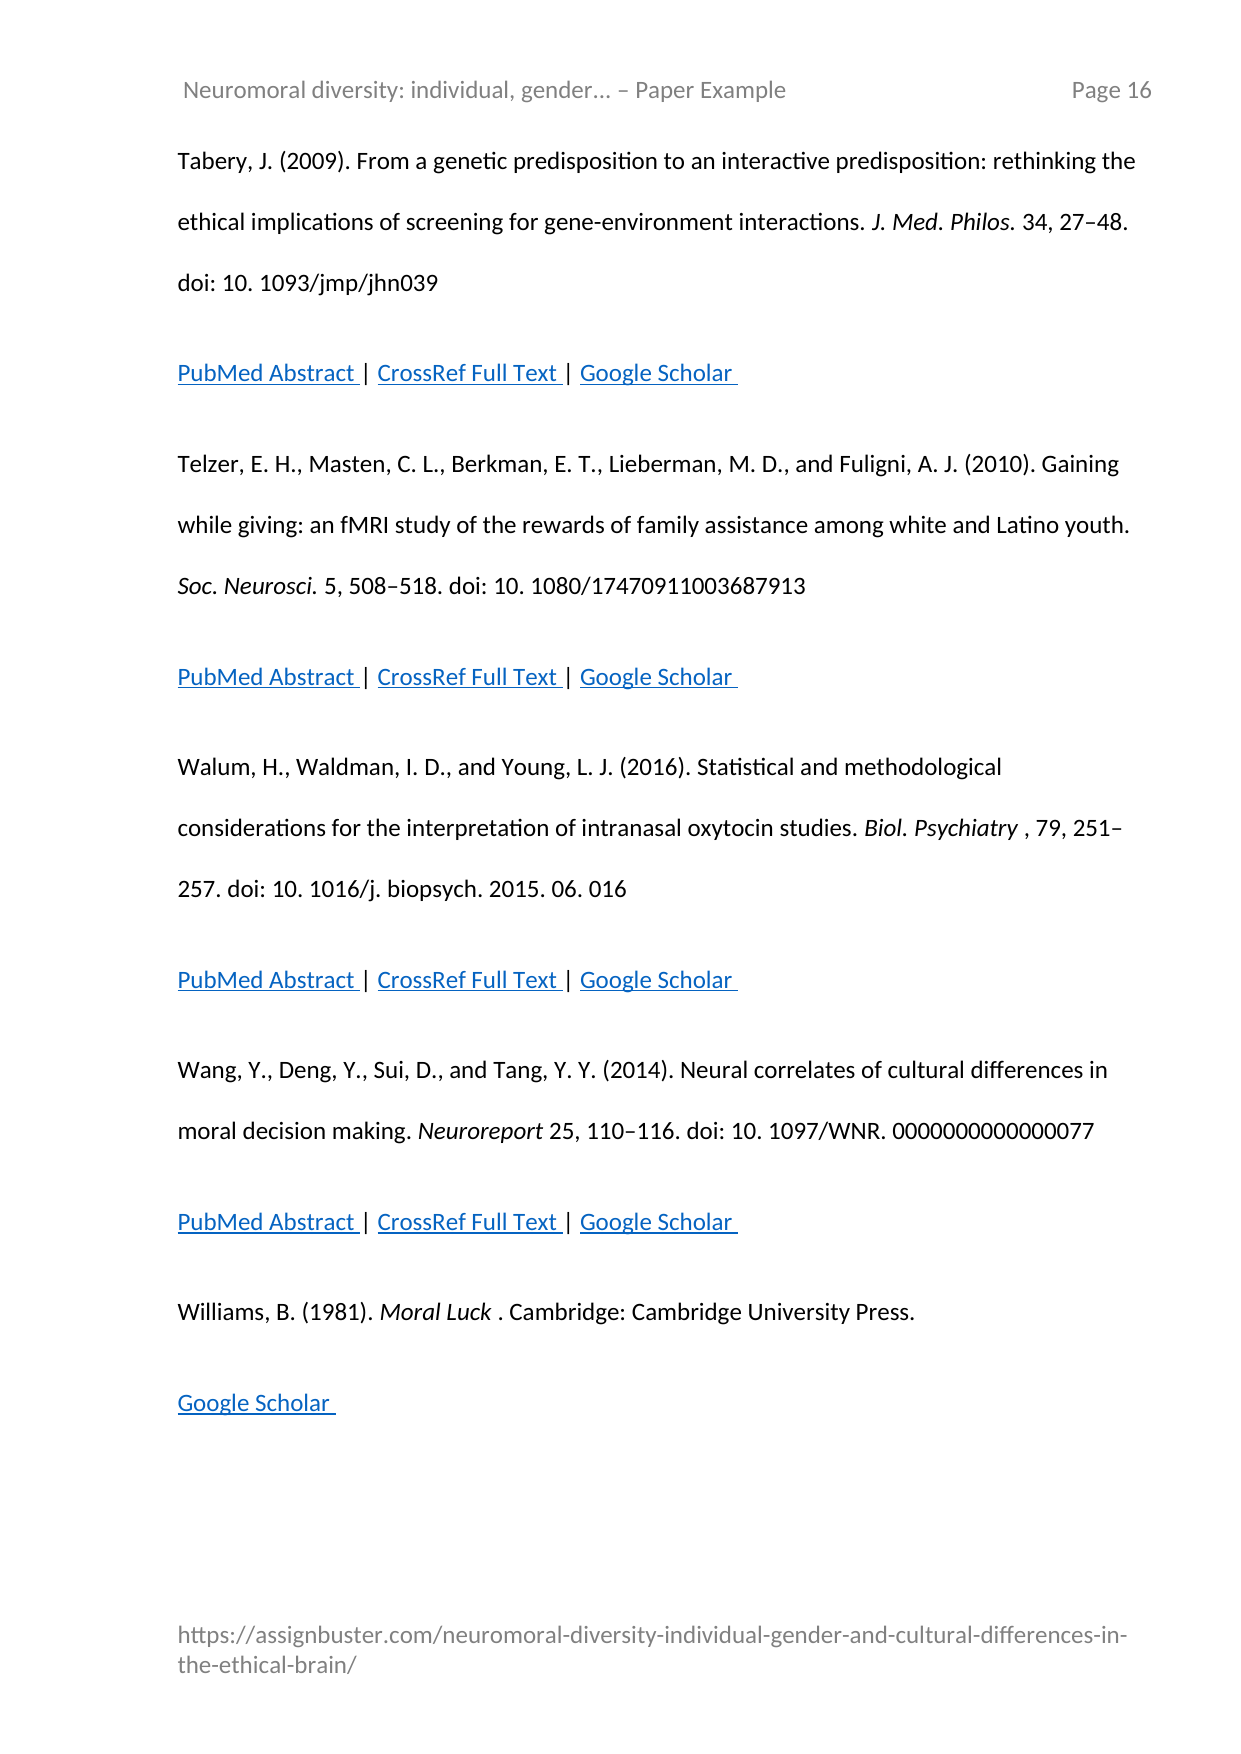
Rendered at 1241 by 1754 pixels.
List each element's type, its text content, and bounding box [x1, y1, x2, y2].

text Williams, B. (1981). Moral Luck . Cambridge: Cambridge University Press. [177, 1296, 1152, 1327]
text Google Scholar [177, 1387, 1152, 1417]
text PubMed Abstract | CrossRef Full Text | Google Scholar [177, 1206, 1152, 1236]
text Telzer, E. H., Masten, C. L., Berkman, E. T., Lieberman, M. D., and Fuligni, A. J. (2010). Gaining while giving: an fMRI study of the rewards of family assistance among white and Latino youth. Soc. Neurosci. 5, 508–518. doi: 10. 1080/17470911003687913 [177, 448, 1152, 601]
text Walum, H., Waldman, I. D., and Young, L. J. (2016). Statistical and methodological considerations for the interpretation of intranasal oxytocin studies. Biol. Psychiatry , 79, 251–257. doi: 10. 1016/j. biopsych. 2015. 06. 016 [177, 751, 1152, 904]
text Wang, Y., Deng, Y., Sui, D., and Tang, Y. Y. (2014). Neural correlates of cultural differences in moral decision making. Neuroreport 25, 110–116. doi: 10. 1097/WNR. 0000000000000077 [177, 1054, 1152, 1146]
text Tabery, J. (2009). From a genetic predisposition to an interactive predisposition: rethinking the ethical implications of screening for gene-environment interactions. J. Med. Philos. 34, 27–48. doi: 10. 1093/jmp/jhn039 [177, 145, 1152, 298]
text PubMed Abstract | CrossRef Full Text | Google Scholar [177, 661, 1152, 691]
text PubMed Abstract | CrossRef Full Text | Google Scholar [177, 964, 1152, 994]
text PubMed Abstract | CrossRef Full Text | Google Scholar [177, 358, 1152, 388]
